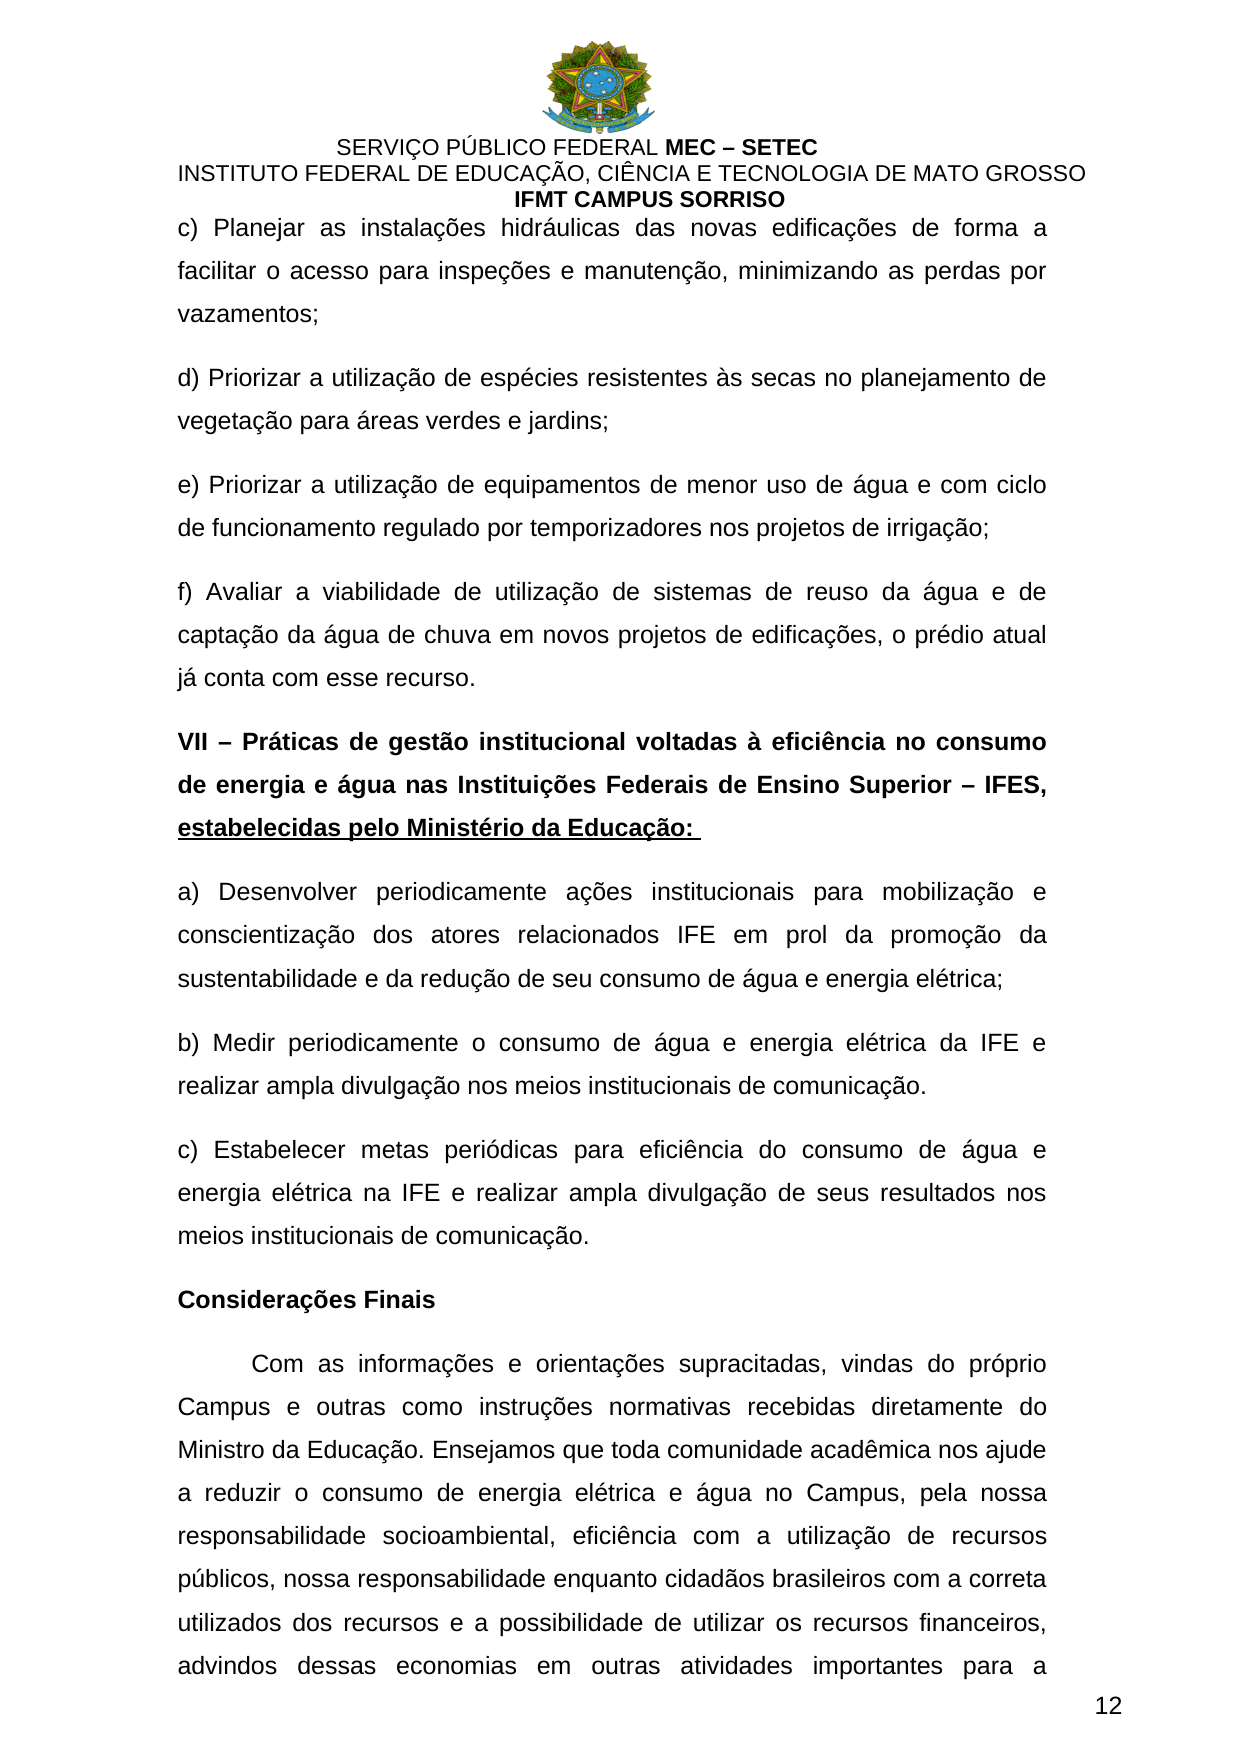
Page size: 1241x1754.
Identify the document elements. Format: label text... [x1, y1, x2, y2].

text d) Priorizar a utilização de espécies resistentes às secas no planejamento de vegetação para áreas verdes e jardins; [177, 363, 1048, 435]
text c) Estabelecer metas periódicas para eficiência do consumo de água e energia elétrica na IFE e realizar ampla divulgação de seus resultados nos meios institucionais de comunicação. [177, 1135, 1048, 1250]
text b) Medir periodicamente o consumo de água e energia elétrica da IFE e realizar ampla divulgação nos meios institucionais de comunicação. [177, 1028, 1048, 1099]
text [177, 1349, 1048, 1679]
picture [542, 41, 655, 134]
text f) Avaliar a viabilidade de utilização de sistemas de reuso da água e de captação da água de chuva em novos projetos de edificações, o prédio atual já conta com esse recurso. [177, 577, 1048, 692]
text c) Planejar as instalações hidráulicas das novas edificações de forma a facilitar o acesso para inspeções e manutenção, minimizando as perdas por vazamentos; [177, 213, 1048, 328]
text VII – Práticas de gestão institucional voltadas à eficiência no consumo de energia e água nas Instituições Federais de Ensino Superior – IFES, estabelecidas pelo Ministério da Educação: [177, 727, 1048, 842]
text e) Priorizar a utilização de equipamentos de menor uso de água e com ciclo de funcionamento regulado por temporizadores nos projetos de irrigação; [177, 470, 1048, 542]
text a) Desenvolver periodicamente ações institucionais para mobilização e conscientização dos atores relacionados IFE em prol da promoção da sustentabilidade e da redução de seu consumo de água e energia elétrica; [177, 877, 1048, 992]
text Considerações Finais [177, 1285, 1048, 1314]
